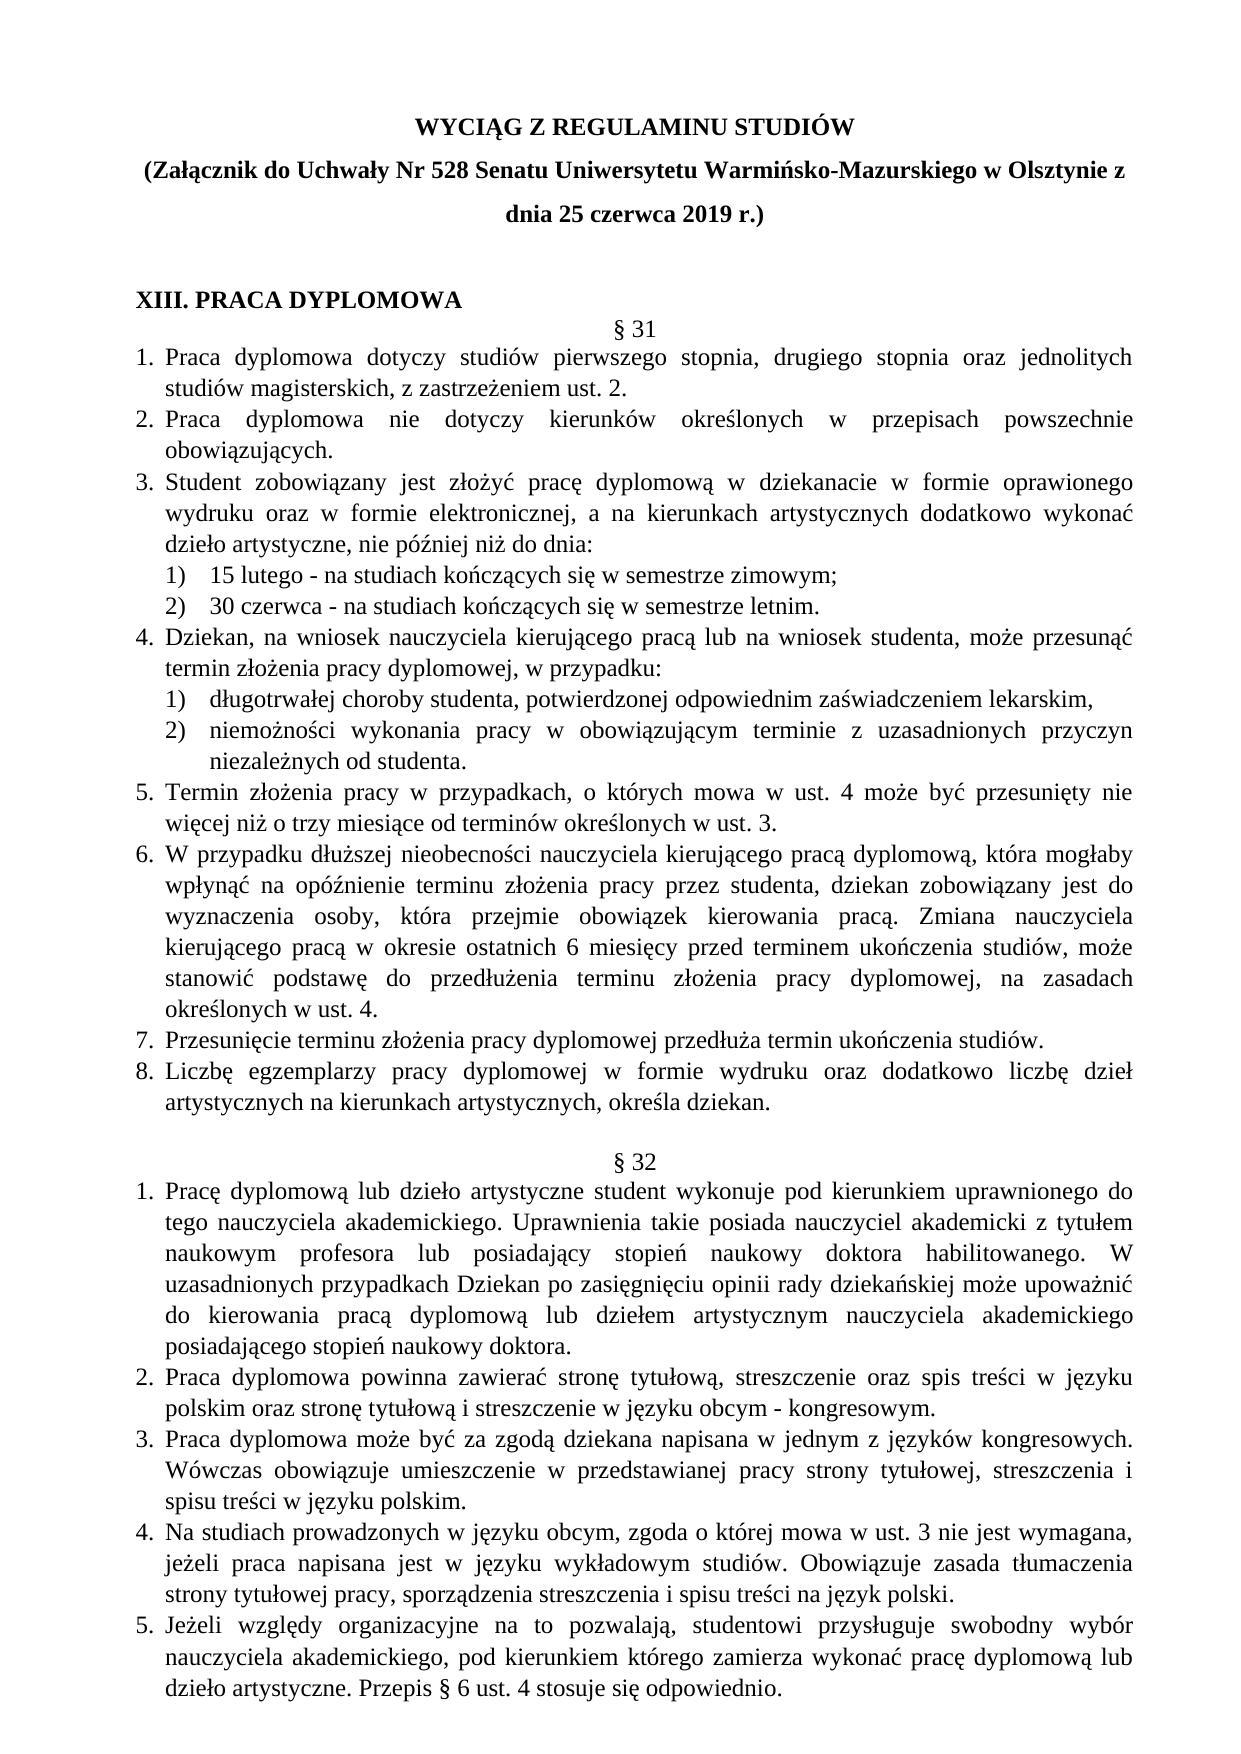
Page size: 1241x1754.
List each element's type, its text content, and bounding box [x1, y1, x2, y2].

list Student zobowiązany jest złożyć pracę dyplomową w dziekanacie w formie oprawionego wydruku oraz w formie elektronicznej, a na kierunkach artystycznych dodatkowo wykonać dzieło artystyczne, nie później niż do dnia: [135, 467, 1134, 557]
text § 31 [135, 314, 1134, 342]
list Praca dyplomowa powinna zawierać stronę tytułową, streszczenie oraz spis treści w języku polskim oraz stronę tytułową i streszczenie w języku obcym - kongresowym. [135, 1362, 1134, 1422]
list Przesunięcie terminu złożenia pracy dyplomowej przedłuża termin ukończenia studiów. [135, 1025, 1134, 1054]
text (Załącznik do Uchwały Nr 528 Senatu Uniwersytetu Warmińsko-Mazurskiego w Olsztynie z dnia 25 czerwca 2019 r.) [135, 156, 1134, 227]
list Praca dyplomowa może być za zgodą dziekana napisana w jednym z języków kongresowych. Wówczas obowiązuje umieszczenie w przedstawianej pracy strony tytułowej, streszczenia i spisu treści w języku polskim. [135, 1424, 1134, 1515]
list długotrwałej choroby studenta, potwierdzonej odpowiednim zaświadczeniem lekarskim, [165, 684, 1134, 713]
list Jeżeli względy organizacyjne na to pozwalają, studentowi przysługuje swobodny wybór nauczyciela akademickiego, pod kierunkiem którego zamierza wykonać pracę dyplomową lub dzieło artystyczne. Przepis § 6 ust. 4 stosuje się odpowiednio. [135, 1611, 1134, 1701]
list Na studiach prowadzonych w języku obcym, zgoda o której mowa w ust. 3 nie jest wymagana, jeżeli praca napisana jest w języku wykładowym studiów. Obowiązuje zasada tłumaczenia strony tytułowej pracy, sporządzenia streszczenia i spisu treści na język polski. [135, 1517, 1134, 1608]
list Praca dyplomowa dotyczy studiów pierwszego stopnia, drugiego stopnia oraz jednolitych studiów magisterskich, z zastrzeżeniem ust. 2. [135, 342, 1134, 402]
list 15 lutego - na studiach kończących się w semestrze zimowym; [165, 560, 1134, 588]
list niemożności wykonania pracy w obowiązującym terminie z uzasadnionych przyczyn niezależnych od studenta. [165, 715, 1134, 775]
text § 32 [135, 1147, 1134, 1176]
text XIII. PRACA DYPLOMOWA [135, 285, 1134, 314]
list 30 czerwca - na studiach kończących się w semestrze letnim. [165, 591, 1134, 619]
list Dziekan, na wniosek nauczyciela kierującego pracą lub na wniosek studenta, może przesunąć termin złożenia pracy dyplomowej, w przypadku: [135, 622, 1134, 682]
list W przypadku dłuższej nieobecności nauczyciela kierującego pracą dyplomową, która mogłaby wpłynąć na opóźnienie terminu złożenia pracy przez studenta, dziekan zobowiązany jest do wyznaczenia osoby, która przejmie obowiązek kierowania pracą. Zmiana nauczyciela kierującego pracą w okresie ostatnich 6 miesięcy przed terminem ukończenia studiów, może stanowić podstawę do przedłużenia terminu złożenia pracy dyplomowej, na zasadach określonych w ust. 4. [135, 839, 1134, 1023]
list Pracę dyplomową lub dzieło artystyczne student wykonuje pod kierunkiem uprawnionego do tego nauczyciela akademickiego. Uprawnienia takie posiada nauczyciel akademicki z tytułem naukowym profesora lub posiadający stopień naukowy doktora habilitowanego. W uzasadnionych przypadkach Dziekan po zasięgnięciu opinii rady dziekańskiej może upoważnić do kierowania pracą dyplomową lub dziełem artystycznym nauczyciela akademickiego posiadającego stopień naukowy doktora. [135, 1176, 1134, 1360]
text WYCIĄG Z REGULAMINU STUDIÓW [135, 112, 1134, 141]
list Termin złożenia pracy w przypadkach, o których mowa w ust. 4 może być przesunięty nie więcej niż o trzy miesiące od terminów określonych w ust. 3. [135, 777, 1134, 837]
list Liczbę egzemplarzy pracy dyplomowej w formie wydruku oraz dodatkowo liczbę dzieł artystycznych na kierunkach artystycznych, określa dziekan. [135, 1056, 1134, 1116]
list Praca dyplomowa nie dotyczy kierunków określonych w przepisach powszechnie obowiązujących. [135, 404, 1134, 464]
